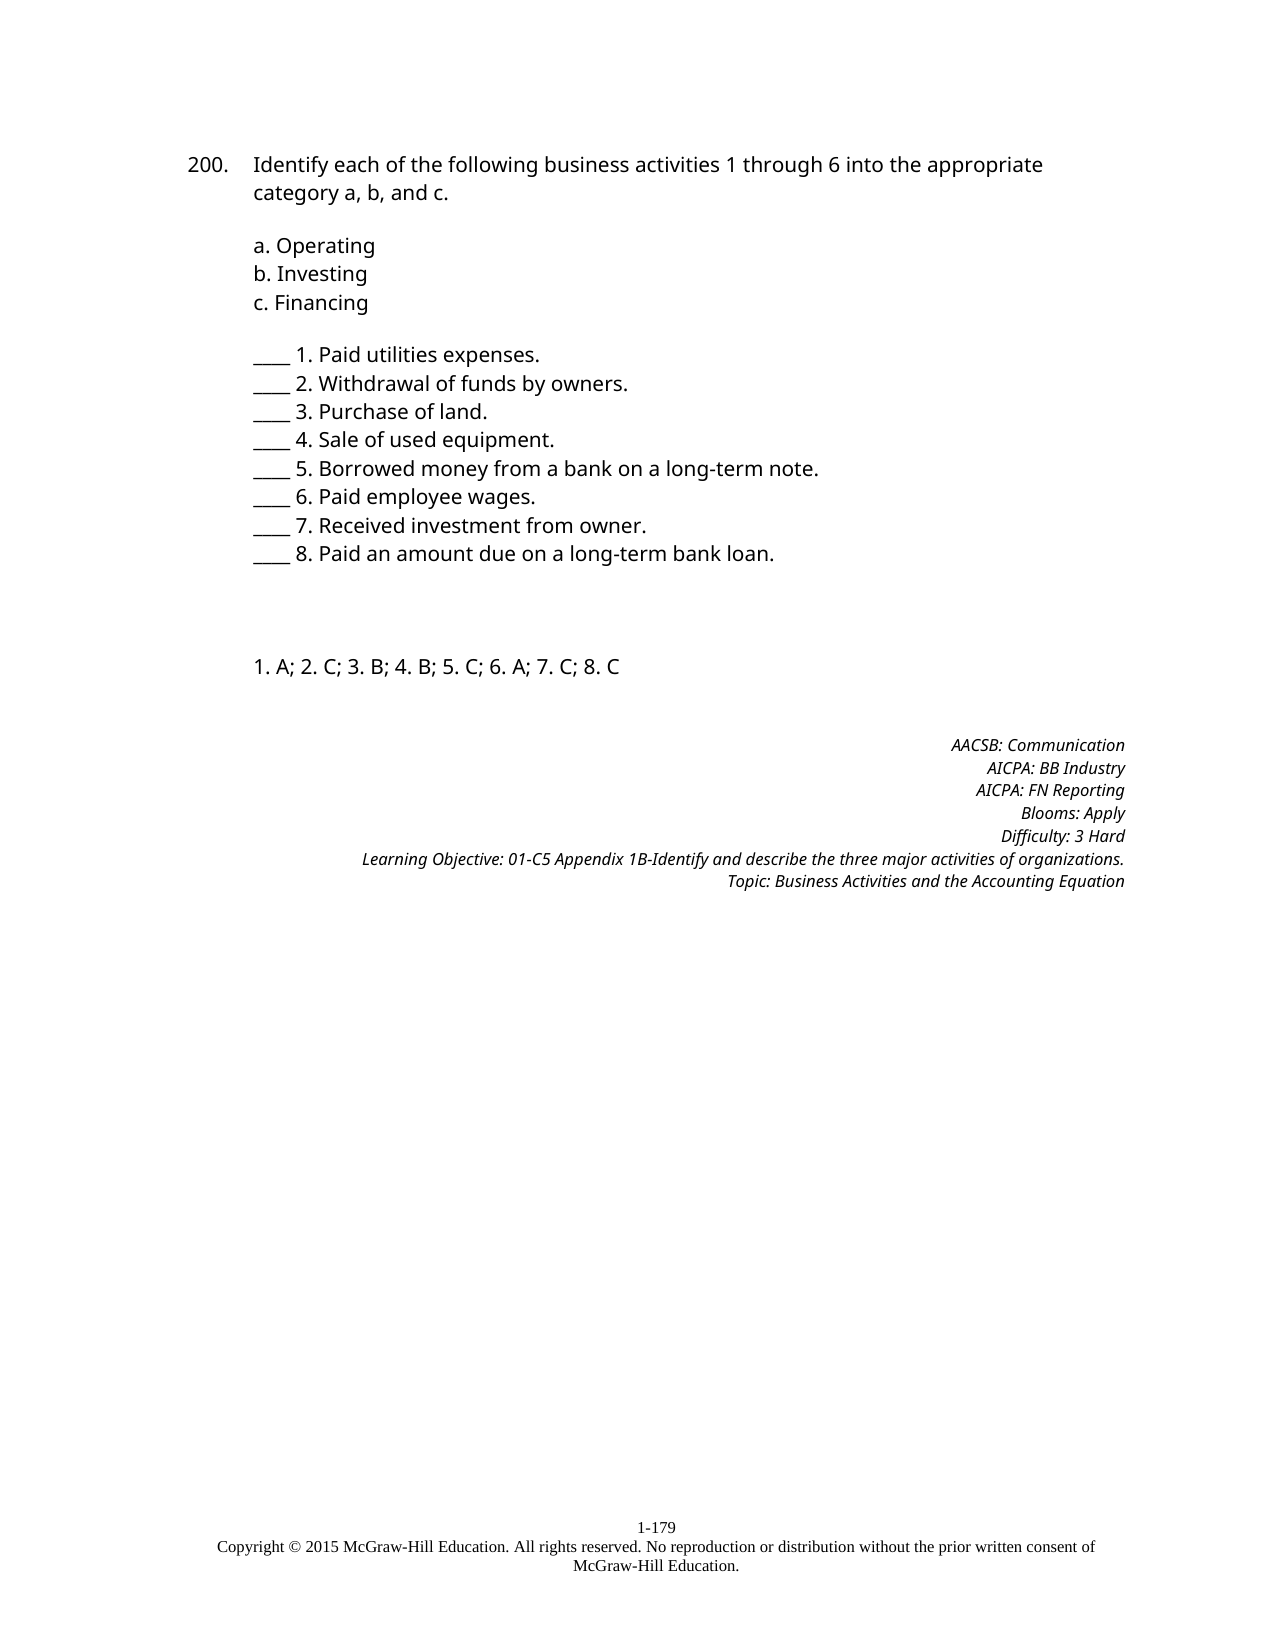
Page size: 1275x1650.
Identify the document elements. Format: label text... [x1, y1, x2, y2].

table_header Identify each of the following business activities 1 through 6 into the appropriate category a, b, and c. a. Operating b. Investing c. Financing ____ 1. Paid utilities expenses. ____ 2. Withdrawal of funds by owners. ____ 3. Purchase of land. ____ 4. Sale of used equipment. ____ 5. Borrowed money from a bank on a long-term note. ____ 6. Paid employee wages. ____ 7. Received investment from owner. ____ 8. Paid an amount due on a long-term bank loan. 1. A; 2. C; 3. B; 4. B; 5. C; 6. A; 7. C; 8. C [253, 150, 1125, 708]
table_header AACSB: Communication AICPA: BB Industry AICPA: FN Reporting Blooms: Apply Difficulty: 3 Hard Learning Objective: 01-C5 Appendix 1B-Identify and describe the three major activities of organizations. Topic: Business Activities and the Accounting Equation [188, 734, 1125, 921]
table_header 200. [188, 150, 253, 708]
